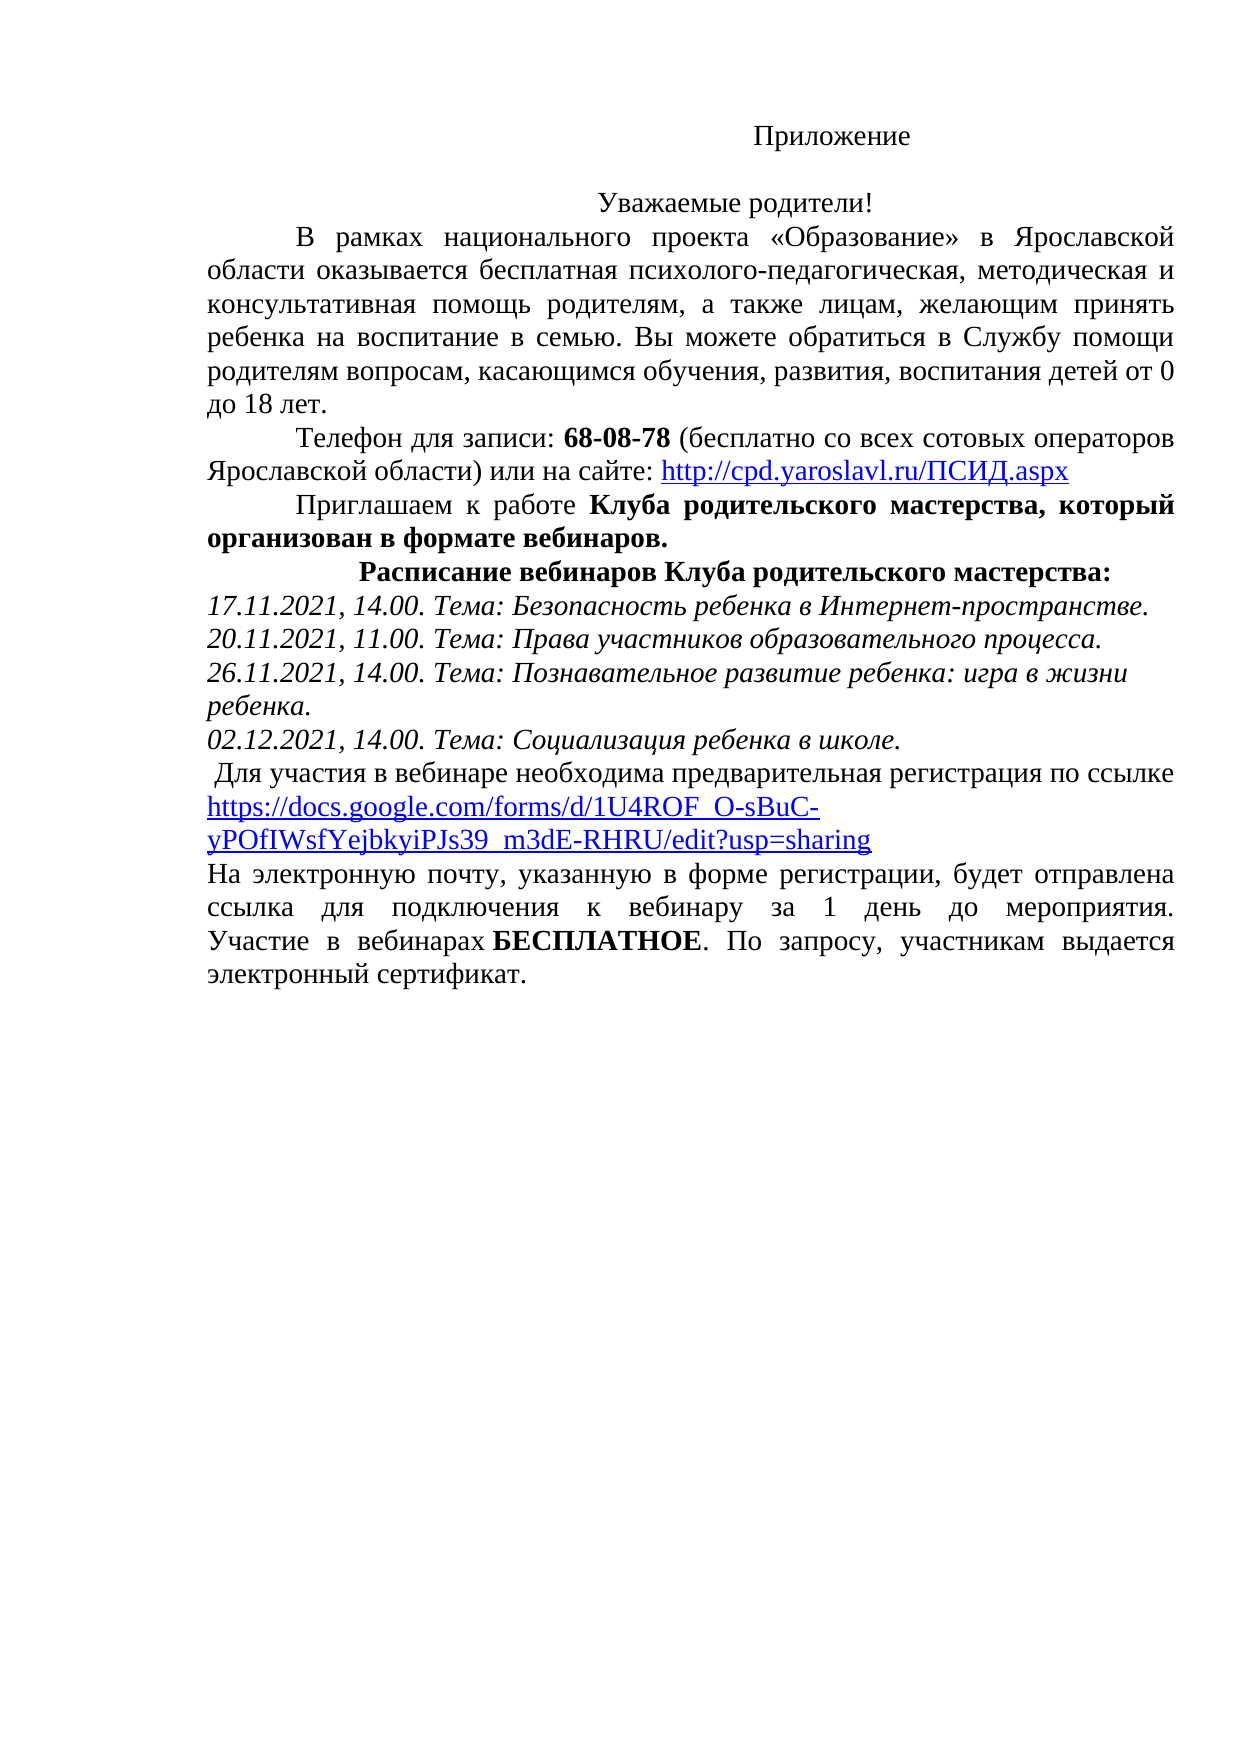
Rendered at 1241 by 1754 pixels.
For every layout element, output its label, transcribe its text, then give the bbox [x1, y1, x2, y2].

text 02.12.2021, 14.00. Тема: Социализация ребенка в школе. [207, 722, 1175, 755]
text На электронную почту, указанную в форме регистрации, будет отправлена ссылка для подключения к вебинару за 1 день до мероприятия. Участие в вебинарах БЕСПЛАТНОЕ. По запросу, участникам выдается электронный сертификат. [207, 856, 1175, 990]
text Приложение [753, 118, 1175, 152]
text В рамках национального проекта «Образование» в Ярославской области оказывается бесплатная психолого-педагогическая, методическая и консультативная помощь родителям, а также лицам, желающим принять ребенка на воспитание в семью. Вы можете обратиться в Службу помощи родителям вопросам, касающимся обучения, развития, воспитания детей от 0 до 18 лет. [207, 219, 1175, 420]
text Уважаемые родители! [207, 185, 1175, 219]
text Телефон для записи: 68-08-78 (бесплатно со всех сотовых операторов Ярославской области) или на сайте: http://cpd.yaroslavl.ru/ПСИД.aspx [207, 420, 1175, 487]
text 26.11.2021, 14.00. Тема: Познавательное развитие ребенка: игра в жизни ребенка. [207, 655, 1175, 722]
text Приглашаем к работе Клуба родительского мастерства, который организован в формате вебинаров. [207, 487, 1175, 554]
text 20.11.2021, 11.00. Тема: Права участников образовательного процесса. [207, 621, 1175, 655]
text Для участия в вебинаре необходима предварительная регистрация по ссылке https://docs.google.com/forms/d/1U4ROF_O-sBuC-yPOfIWsfYejbkyiPJs39_m3dE-RHRU/edit?usp=sharing [207, 755, 1175, 856]
text 17.11.2021, 14.00. Тема: Безопасность ребенка в Интернет-пространстве. [207, 588, 1175, 621]
subtitle Расписание вебинаров Клуба родительского мастерства: [207, 554, 1175, 588]
